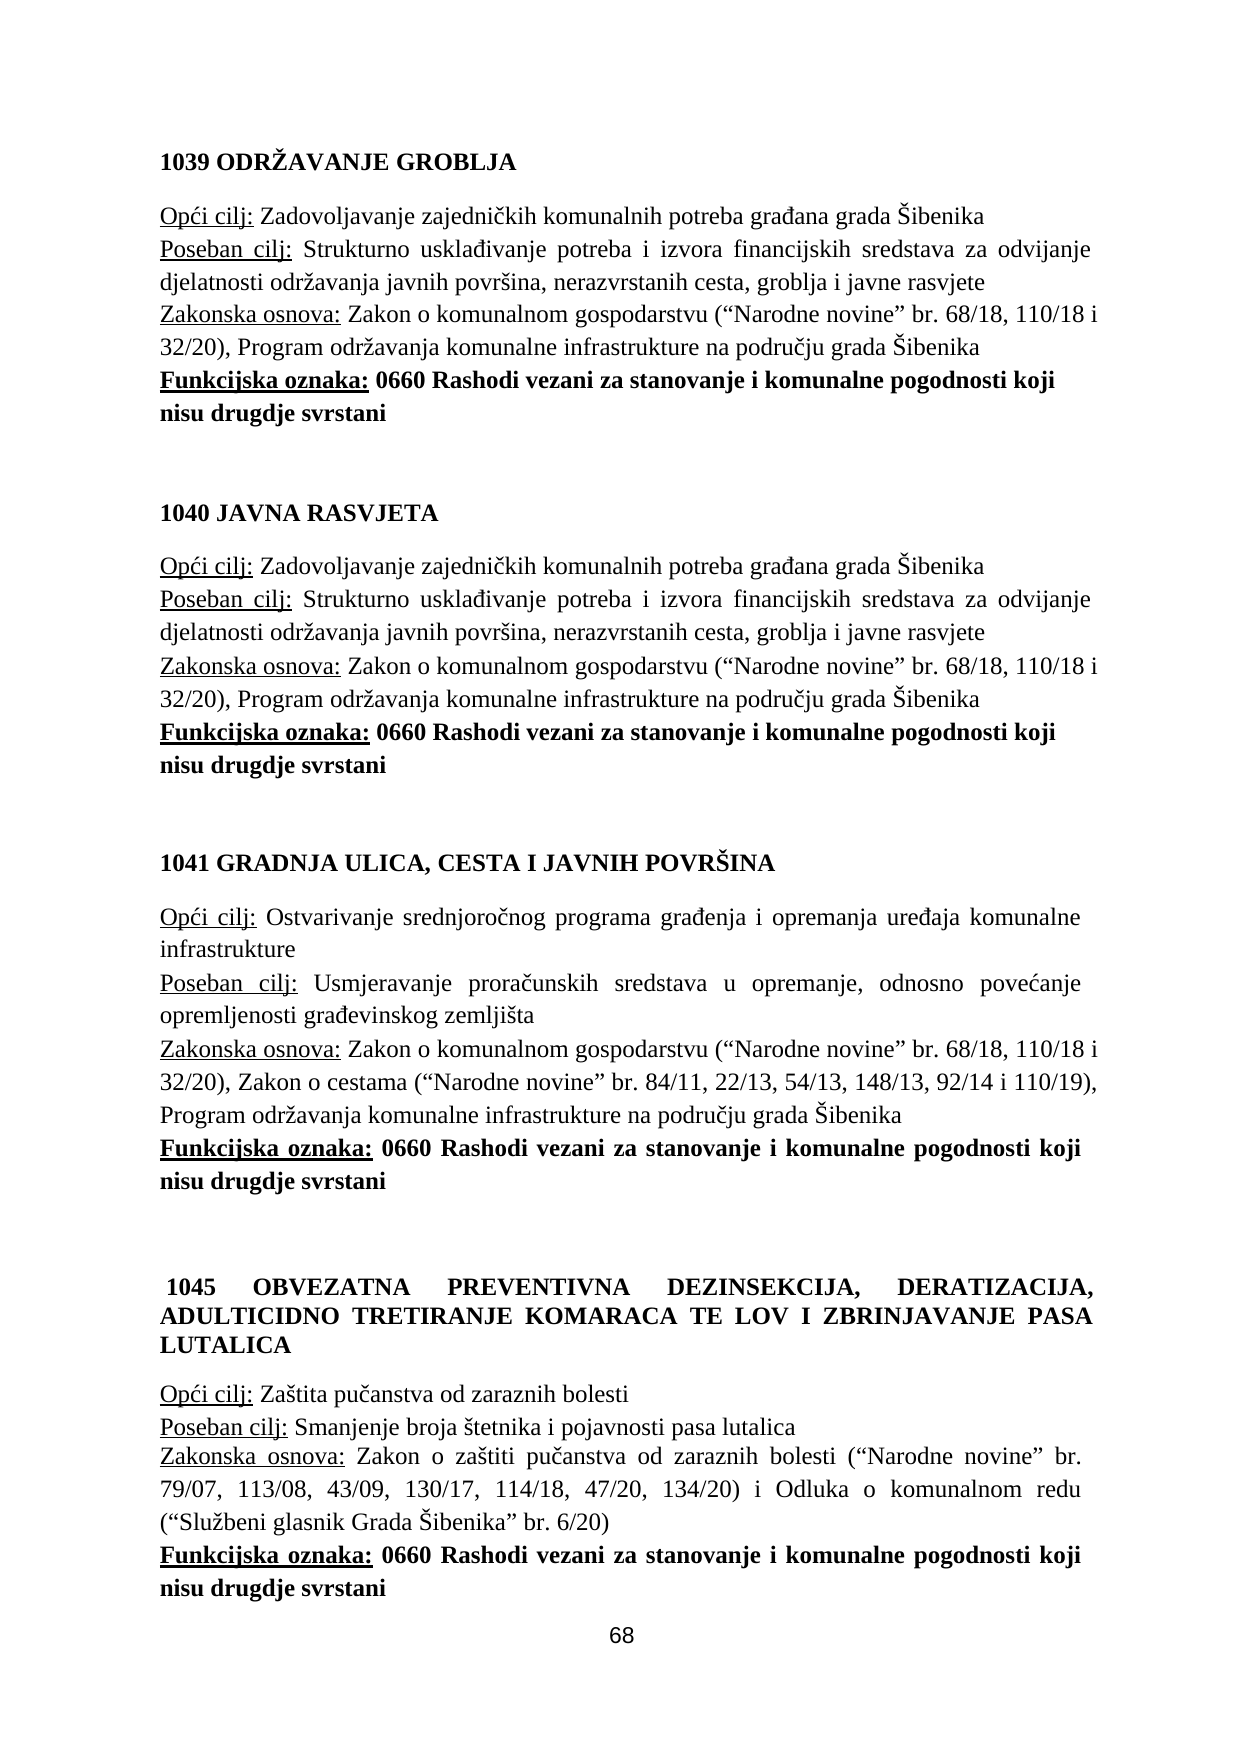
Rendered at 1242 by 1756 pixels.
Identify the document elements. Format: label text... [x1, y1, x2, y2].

text 1045 OBVEZATNA PREVENTIVNA DEZINSEKCIJA, DERATIZACIJA, ADULTICIDNO TRETIRANJE KOMARACA TE LOV I ZBRINJAVANJE PASA LUTALICA [159, 1272, 1094, 1358]
text Zakonska osnova: Zakon o zaštiti pučanstva od zaraznih bolesti (“Narodne novine” br. 79/07, 113/08, 43/09, 130/17, 114/18, 47/20, 134/20) i Odluka o komunalnom redu (“Službeni glasnik Grada Šibenika” br. 6/20) [159, 1441, 1082, 1536]
text Poseban cilj: Smanjenje broja štetnika i pojavnosti pasa lutalica [159, 1412, 1110, 1441]
text Opći cilj: Zadovoljavanje zajedničkih komunalnih potreba građana grada Šibenika [159, 551, 1110, 580]
text 1040 JAVNA RASVJETA [159, 498, 1110, 527]
text Opći cilj: Zaštita pučanstva od zaraznih bolesti [159, 1379, 1110, 1408]
text Funkcijska oznaka: 0660 Rashodi vezani za stanovanje i komunalne pogodnosti koji nisu drugdje svrstani [159, 1133, 1082, 1194]
text Poseban cilj: Usmjeravanje proračunskih sredstava u opremanje, odnosno povećanje opremljenosti građevinskog zemljišta [159, 968, 1081, 1029]
text Poseban cilj: Strukturno usklađivanje potreba i izvora financijskih sredstava za odvijanje djelatnosti održavanja javnih površina, nerazvrstanih cesta, groblja i javne rasvjete [159, 584, 1110, 646]
text Opći cilj: Ostvarivanje srednjoročnog programa građenja i opremanja uređaja komunalne infrastrukture [159, 902, 1081, 963]
text 1041 GRADNJA ULICA, CESTA I JAVNIH POVRŠINA [159, 848, 1110, 876]
text Zakonska osnova: Zakon o komunalnom gospodarstvu (“Narodne novine” br. 68/18, 110/18 i 32/20), Zakon o cestama (“Narodne novine” br. 84/11, 22/13, 54/13, 148/13, 92/14 i 110/19), Program održavanja komunalne infrastrukture na području grada Šibenika [159, 1034, 1099, 1128]
text Zakonska osnova: Zakon o komunalnom gospodarstvu (“Narodne novine” br. 68/18, 110/18 i 32/20), Program održavanja komunalne infrastrukture na području grada Šibenika Funkcijska oznaka: 0660 Rashodi vezani za stanovanje i komunalne pogodnosti koji nisu drugdje svrstani [159, 651, 1099, 779]
text Funkcijska oznaka: 0660 Rashodi vezani za stanovanje i komunalne pogodnosti koji nisu drugdje svrstani [159, 1540, 1082, 1602]
